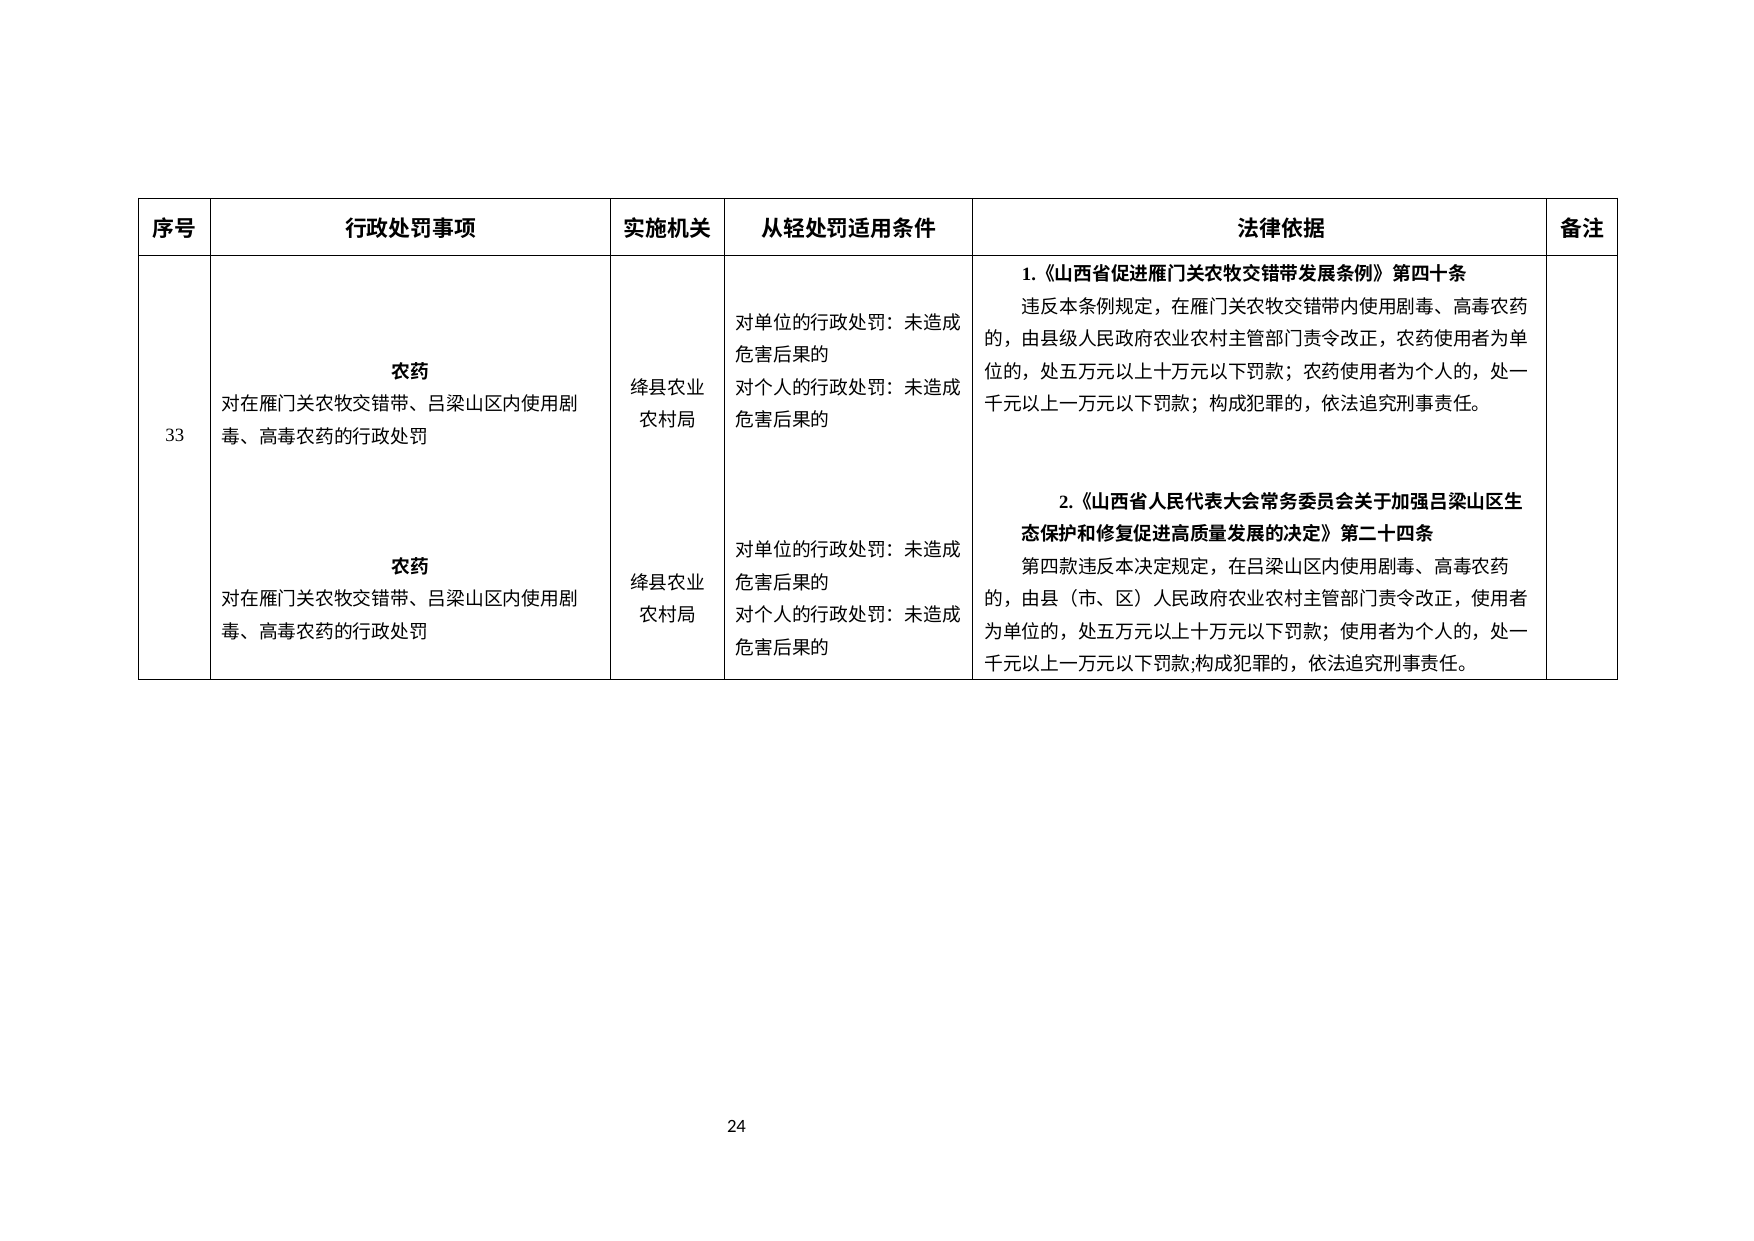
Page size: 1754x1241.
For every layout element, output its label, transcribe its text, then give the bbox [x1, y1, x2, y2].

table_header 从轻处罚适用条件 [725, 199, 972, 255]
table_header 实施机关 [611, 199, 724, 255]
table_cell 绛县农业 农村局 绛县农业 农村局 [611, 256, 724, 679]
table_cell 农药 对在雁门关农牧交错带、吕梁山区内使用剧毒、高毒农药的行政处罚 农药 对在雁门关农牧交错带、吕梁山区内使用剧毒、高毒农药的行政处罚 [211, 256, 610, 679]
table_header 行政处罚事项 [211, 199, 610, 255]
table_cell 对单位的行政处罚：未造成危害后果的 对个人的行政处罚：未造成危害后果的 对单位的行政处罚：未造成危害后果的 对个人的行政处罚：未造成危害后果的 [725, 256, 972, 679]
table_header 序号 [139, 199, 210, 255]
table_header 备注 [1547, 199, 1617, 255]
table_cell [1547, 256, 1617, 679]
table_header 法律依据 [973, 199, 1546, 255]
table_cell 1.《山西省促进雁门关农牧交错带发展条例》第四十条 违反本条例规定，在雁门关农牧交错带内使用剧毒、高毒农药的，由县级人民政府农业农村主管部门责令改正，农药使用者为单位的，处五万元以上十万元以下罚款；农药使用者为个人的，处一千元以上一万元以下罚款；构成犯罪的，依法追究刑事责任。 2.《山西省人民代表大会常务委员会关于加强吕梁山区生态保护和修复促进高质量发展的决定》第二十四条 第四款违反本决定规定，在吕梁山区内使用剧毒、高毒农药的，由县（市、区）人民政府农业农村主管部门责令改正，使用者为单位的，处五万元以上十万元以下罚款；使用者为个人的，处一千元以上一万元以下罚款;构成犯罪的，依法追究刑事责任。 [973, 256, 1546, 679]
table_cell 33 [139, 256, 210, 679]
